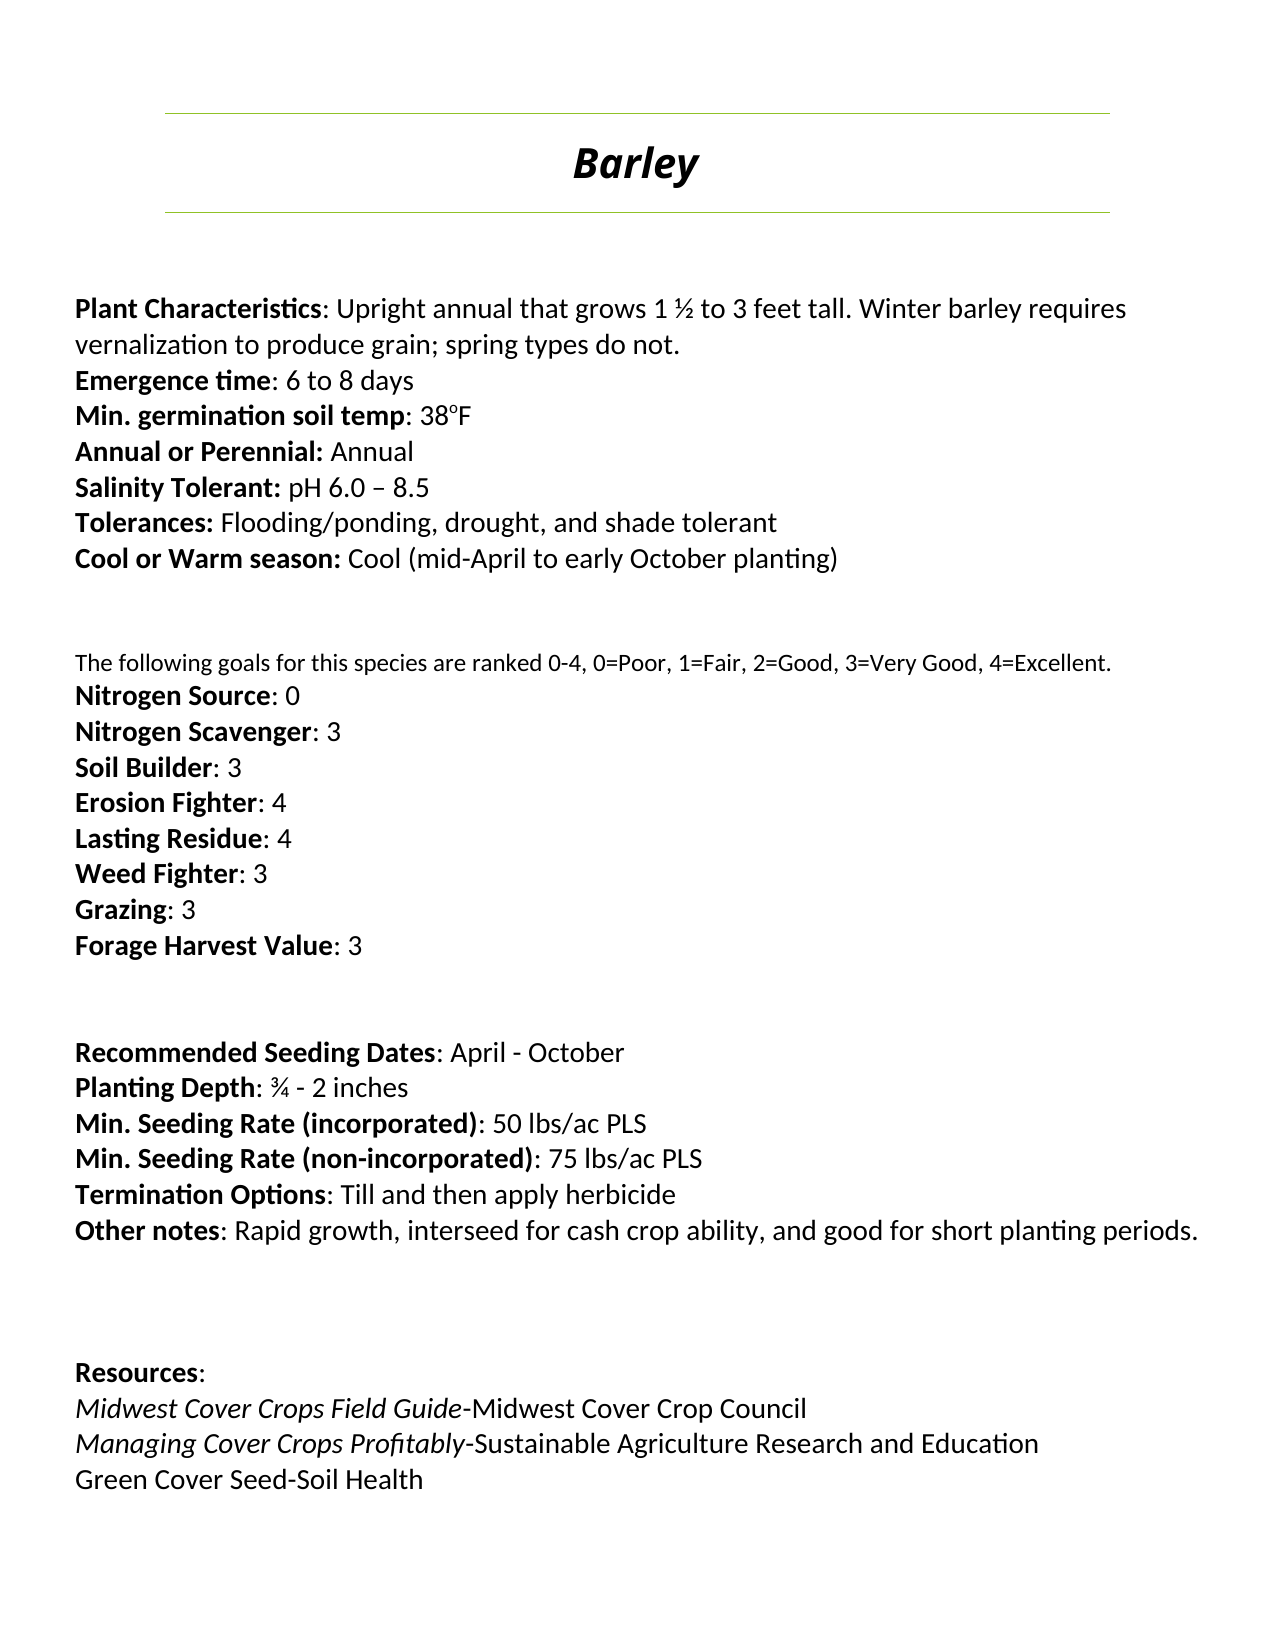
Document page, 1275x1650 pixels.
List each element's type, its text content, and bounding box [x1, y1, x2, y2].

text Min. germination soil temp: 38oF [75, 397, 1200, 433]
text Recommended Seeding Dates: April - October [75, 1034, 1200, 1069]
text Emergence time: 6 to 8 days [75, 362, 1200, 397]
text Barley [165, 114, 1110, 212]
text Annual or Perennial: Annual [75, 433, 1200, 469]
text Planting Depth: ¾ - 2 inches [75, 1069, 1200, 1105]
text Grazing: 3 [75, 891, 1200, 927]
text The following goals for this species are ranked 0-4, 0=Poor, 1=Fair, 2=Good, 3=Very Good, 4=Excellent. [75, 647, 1200, 677]
text Plant Characteristics: Upright annual that grows 1 ½ to 3 feet tall. Winter barley requires vernalization to produce grain; spring types do not. [75, 291, 1200, 362]
text Forage Harvest Value: 3 [75, 927, 1200, 962]
text Nitrogen Source: 0 [75, 677, 1200, 713]
text Nitrogen Scavenger: 3 [75, 713, 1200, 749]
text Resources: [75, 1354, 1200, 1390]
text Other notes: Rapid growth, interseed for cash crop ability, and good for short planting periods. [75, 1212, 1200, 1247]
text Soil Builder: 3 [75, 749, 1200, 784]
text Managing Cover Crops Profitably-Sustainable Agriculture Research and Education [75, 1426, 1200, 1461]
text Green Cover Seed-Soil Health [75, 1461, 1200, 1497]
text Weed Fighter: 3 [75, 856, 1200, 891]
text Lasting Residue: 4 [75, 820, 1200, 856]
text Cool or Warm season: Cool (mid-April to early October planting) [75, 540, 1200, 576]
text Salinity Tolerant: pH 6.0 – 8.5 [75, 469, 1200, 504]
text Erosion Fighter: 4 [75, 784, 1200, 820]
text Tolerances: Flooding/ponding, drought, and shade tolerant [75, 504, 1200, 540]
text Termination Options: Till and then apply herbicide [75, 1176, 1200, 1212]
text Min. Seeding Rate (non-incorporated): 75 lbs/ac PLS [75, 1141, 1200, 1176]
text Min. Seeding Rate (incorporated): 50 lbs/ac PLS [75, 1105, 1200, 1141]
text Midwest Cover Crops Field Guide-Midwest Cover Crop Council [75, 1390, 1200, 1426]
